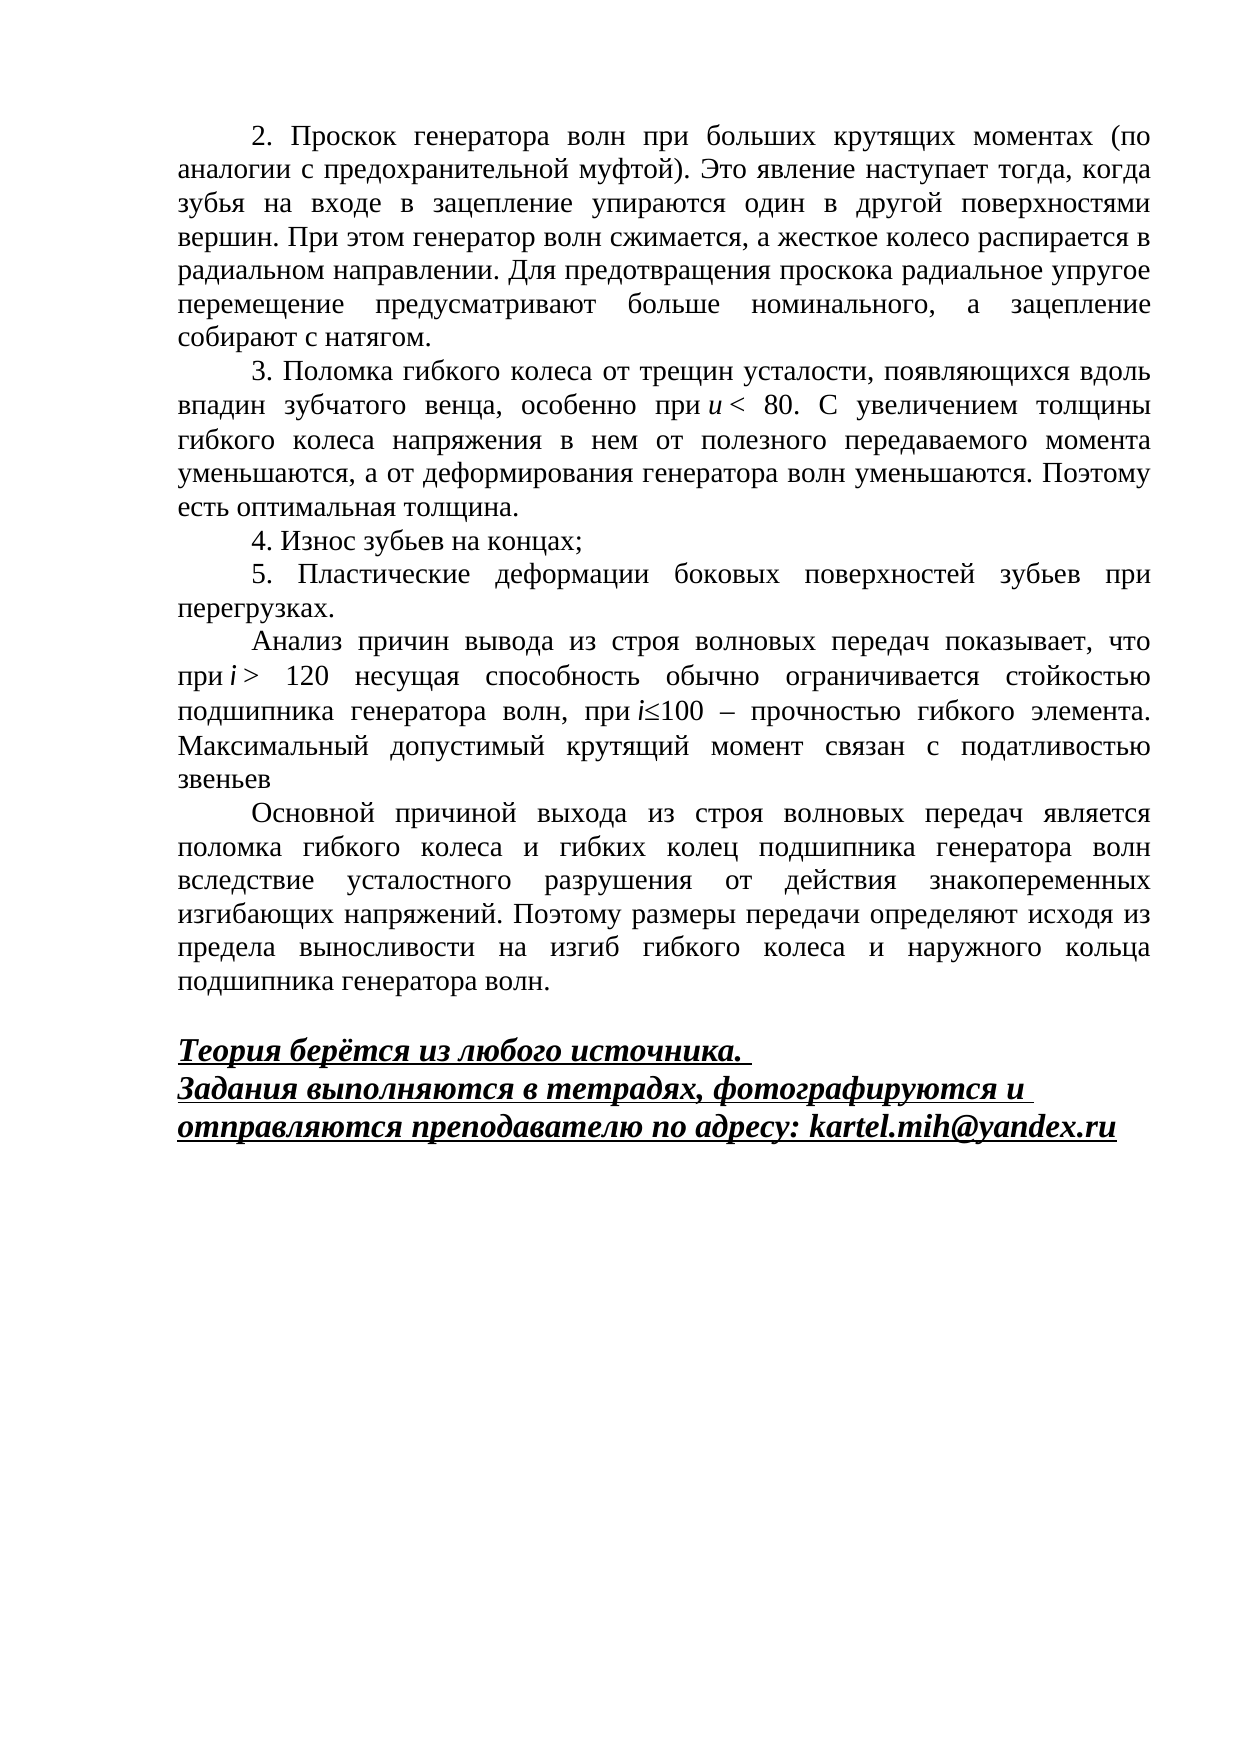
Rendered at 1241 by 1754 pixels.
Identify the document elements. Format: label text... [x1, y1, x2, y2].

text 2. Проскок генератора волн при больших крутящих моментах (по аналогии с предохранительной муфтой). Это явление наступает тогда, когда зубья на входе в зацепление упираются один в другой поверхностями вершин. При этом генератор волн сжимается, а жесткое колесо распирается в радиальном направлении. Для предотвращения проскока радиальное упругое перемещение предусматривают больше номинального, а зацепление собирают с натягом. [177, 118, 1152, 353]
text Задания выполняются в тетрадях, фотографируются и отправляются преподавателю по адресу: kartel.mih@yandex.ru [177, 1068, 1152, 1145]
text Основной причиной выхода из строя волновых передач является поломка гибкого колеса и гибких колец подшипника генератора волн вследствие усталостного разрушения от действия знакопеременных изгибающих напряжений. Поэтому размеры передачи определяют исходя из предела выносливости на изгиб гибкого колеса и наружного кольца подшипника генератора волн. [177, 795, 1152, 996]
text 5. Пластические деформации боковых поверхностей зубьев при перегрузках. [177, 556, 1152, 623]
text Анализ причин вывода из строя волновых передач показывает, что при i > 120 несущая способность обычно ограничивается стойкостью подшипника генератора волн, при i≤100 – прочностью гибкого элемента. Максимальный допустимый крутящий момент связан с податливостью звеньев [177, 623, 1152, 795]
text Теория берётся из любого источника. [177, 1030, 1152, 1068]
text 3. Поломка гибкого колеса от трещин усталости, появляющихся вдоль впадин зубчатого венца, особенно при u < 80. С увеличением толщины гибкого колеса напряжения в нем от полезного передаваемого момента уменьшаются, а от деформирования генератора волн уменьшаются. Поэтому есть оптимальная толщина. [177, 353, 1152, 523]
text 4. Износ зубьев на концах; [177, 523, 1152, 556]
